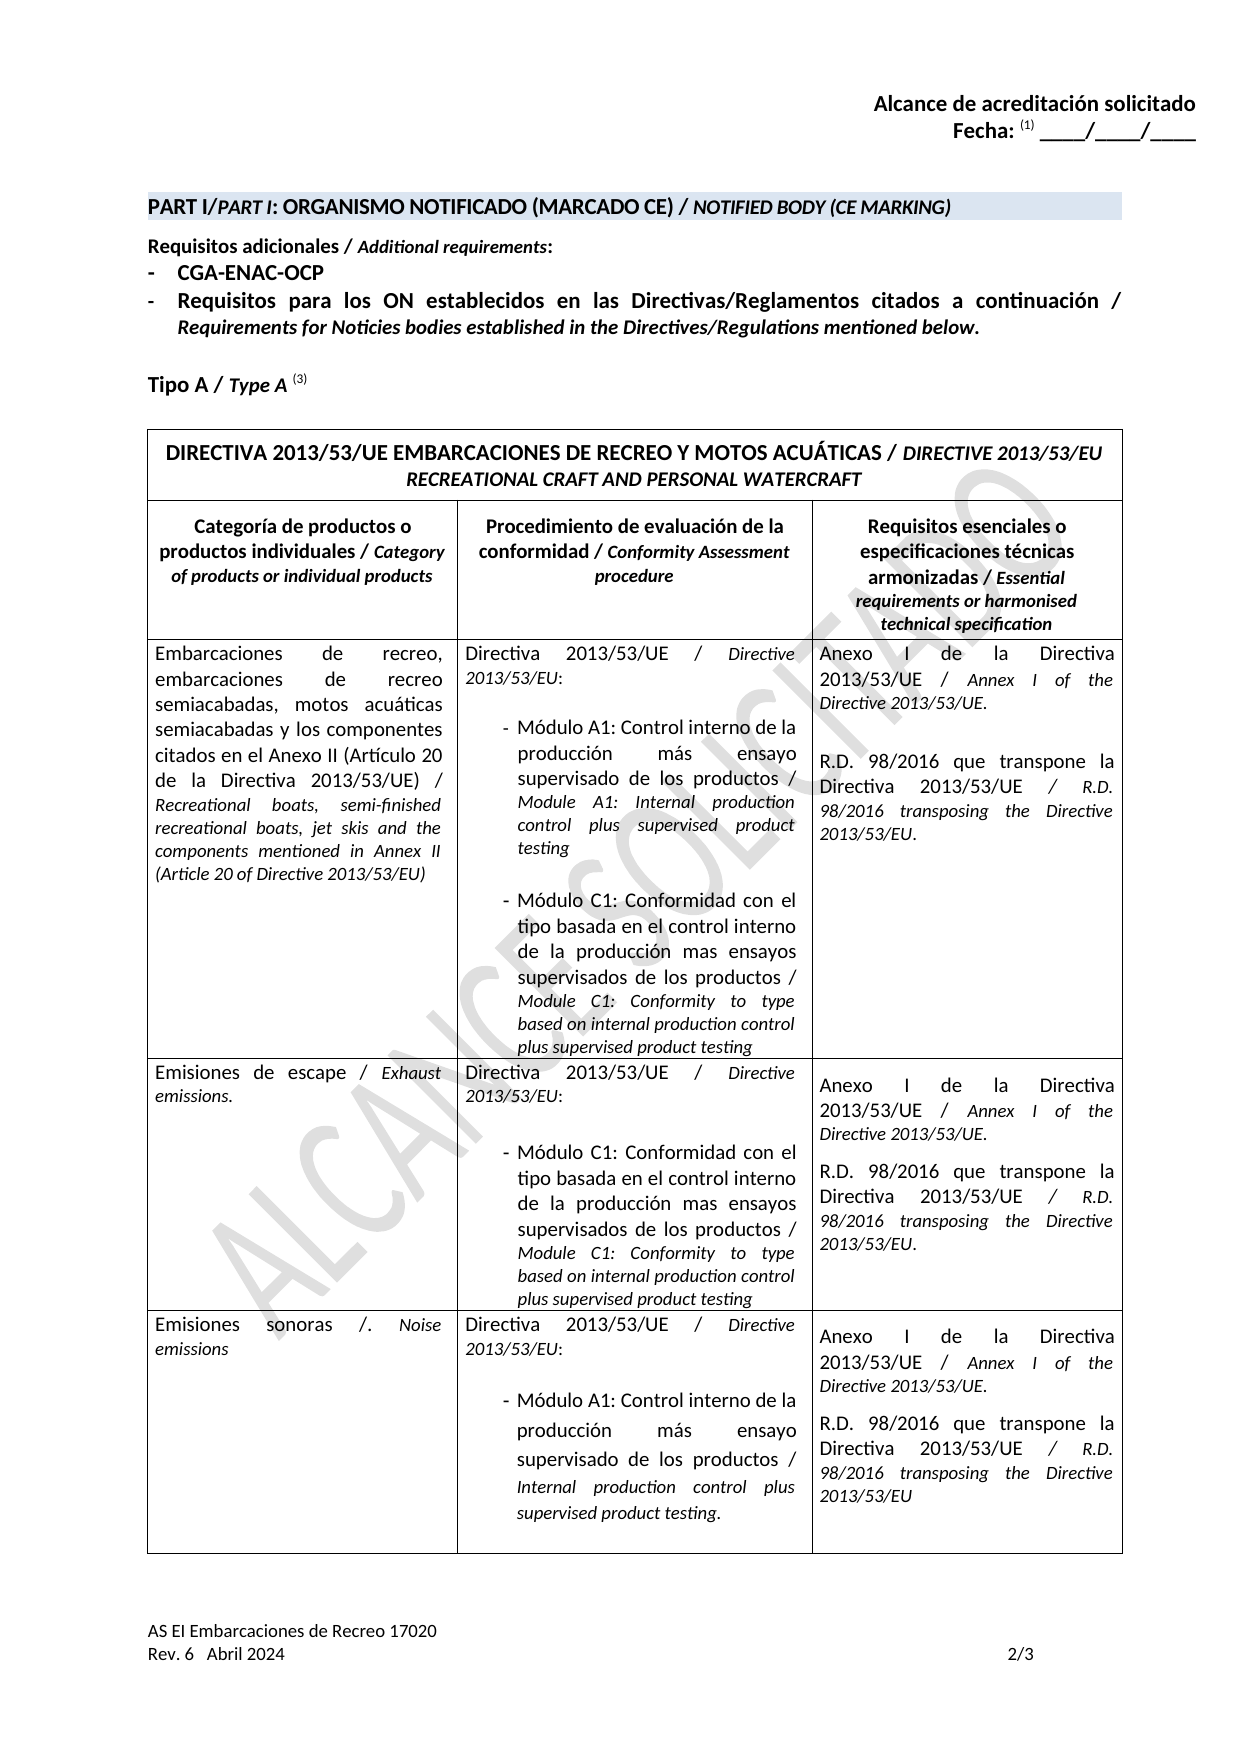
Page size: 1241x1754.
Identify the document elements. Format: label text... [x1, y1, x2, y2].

table_cell Directiva 2013/53/UE / Directive 2013/53/EU: Módulo A1: Control interno de la producción más ensayo supervisado de los productos / Internal production control plus supervised product testing. [458, 1311, 812, 1553]
table_cell Categoría de productos o productos individuales / Category of products or individual products [148, 501, 457, 639]
table_cell Requisitos esenciales o especificaciones técnicas armonizadas / Essential requirements or harmonised technical specification [813, 501, 1122, 639]
list Requisitos para los ON establecidos en las Directivas/Reglamentos citados a continuación / Requirements for Noticies bodies established in the Directives/Regulations mentioned below. [148, 286, 1122, 340]
table_header DIRECTIVA 2013/53/UE EMBARCACIONES DE RECREO Y MOTOS ACUÁTICAS / DIRECTIVE 2013/53/EU RECREATIONAL CRAFT AND PERSONAL WATERCRAFT [148, 430, 1122, 499]
table_cell Emisiones sonoras /. Noise emissions [148, 1311, 457, 1553]
table_cell Anexo I de la Directiva 2013/53/UE / Annex I of the Directive 2013/53/UE. R.D. 98/2016 que transpone la Directiva 2013/53/UE / R.D. 98/2016 transposing the Directive 2013/53/EU. [813, 640, 1122, 1058]
table_cell Embarcaciones de recreo, embarcaciones de recreo semiacabadas, motos acuáticas semiacabadas y los componentes citados en el Anexo II (Artículo 20 de la Directiva 2013/53/UE) / Recreational boats, semi-finished recreational boats, jet skis and the components mentioned in Annex II (Article 20 of Directive 2013/53/EU) [148, 640, 457, 1058]
table_cell Procedimiento de evaluación de la conformidad / Conformity Assessment procedure [458, 501, 812, 639]
subtitle PART I/PART I: ORGANISMO NOTIFICADO (MARCADO CE) / NOTIFIED BODY (CE MARKING) [148, 192, 1122, 220]
list CGA-ENAC-OCP [148, 258, 1122, 286]
text Requisitos adicionales / Additional requirements: [148, 233, 1122, 258]
table_cell Anexo I de la Directiva 2013/53/UE / Annex I of the Directive 2013/53/UE. R.D. 98/2016 que transpone la Directiva 2013/53/UE / R.D. 98/2016 transposing the Directive 2013/53/EU [813, 1311, 1122, 1553]
text Tipo A / Type A (3) [148, 370, 1122, 398]
table_cell Directiva 2013/53/UE / Directive 2013/53/EU: Módulo A1: Control interno de la producción más ensayo supervisado de los productos / Module A1: Internal production control plus supervised product testing Módulo C1: Conformidad con el tipo basada en el control interno de la producción mas ensayos supervisados de los productos / Module C1: Conformity to type based on internal production control plus supervised product testing [458, 640, 812, 1058]
table_cell Anexo I de la Directiva 2013/53/UE / Annex I of the Directive 2013/53/UE. R.D. 98/2016 que transpone la Directiva 2013/53/UE / R.D. 98/2016 transposing the Directive 2013/53/EU. [813, 1059, 1122, 1310]
table_cell Directiva 2013/53/UE / Directive 2013/53/EU: Módulo C1: Conformidad con el tipo basada en el control interno de la producción mas ensayos supervisados de los productos / Module C1: Conformity to type based on internal production control plus supervised product testing [458, 1059, 812, 1310]
table_cell Emisiones de escape / Exhaust emissions. [148, 1059, 457, 1310]
